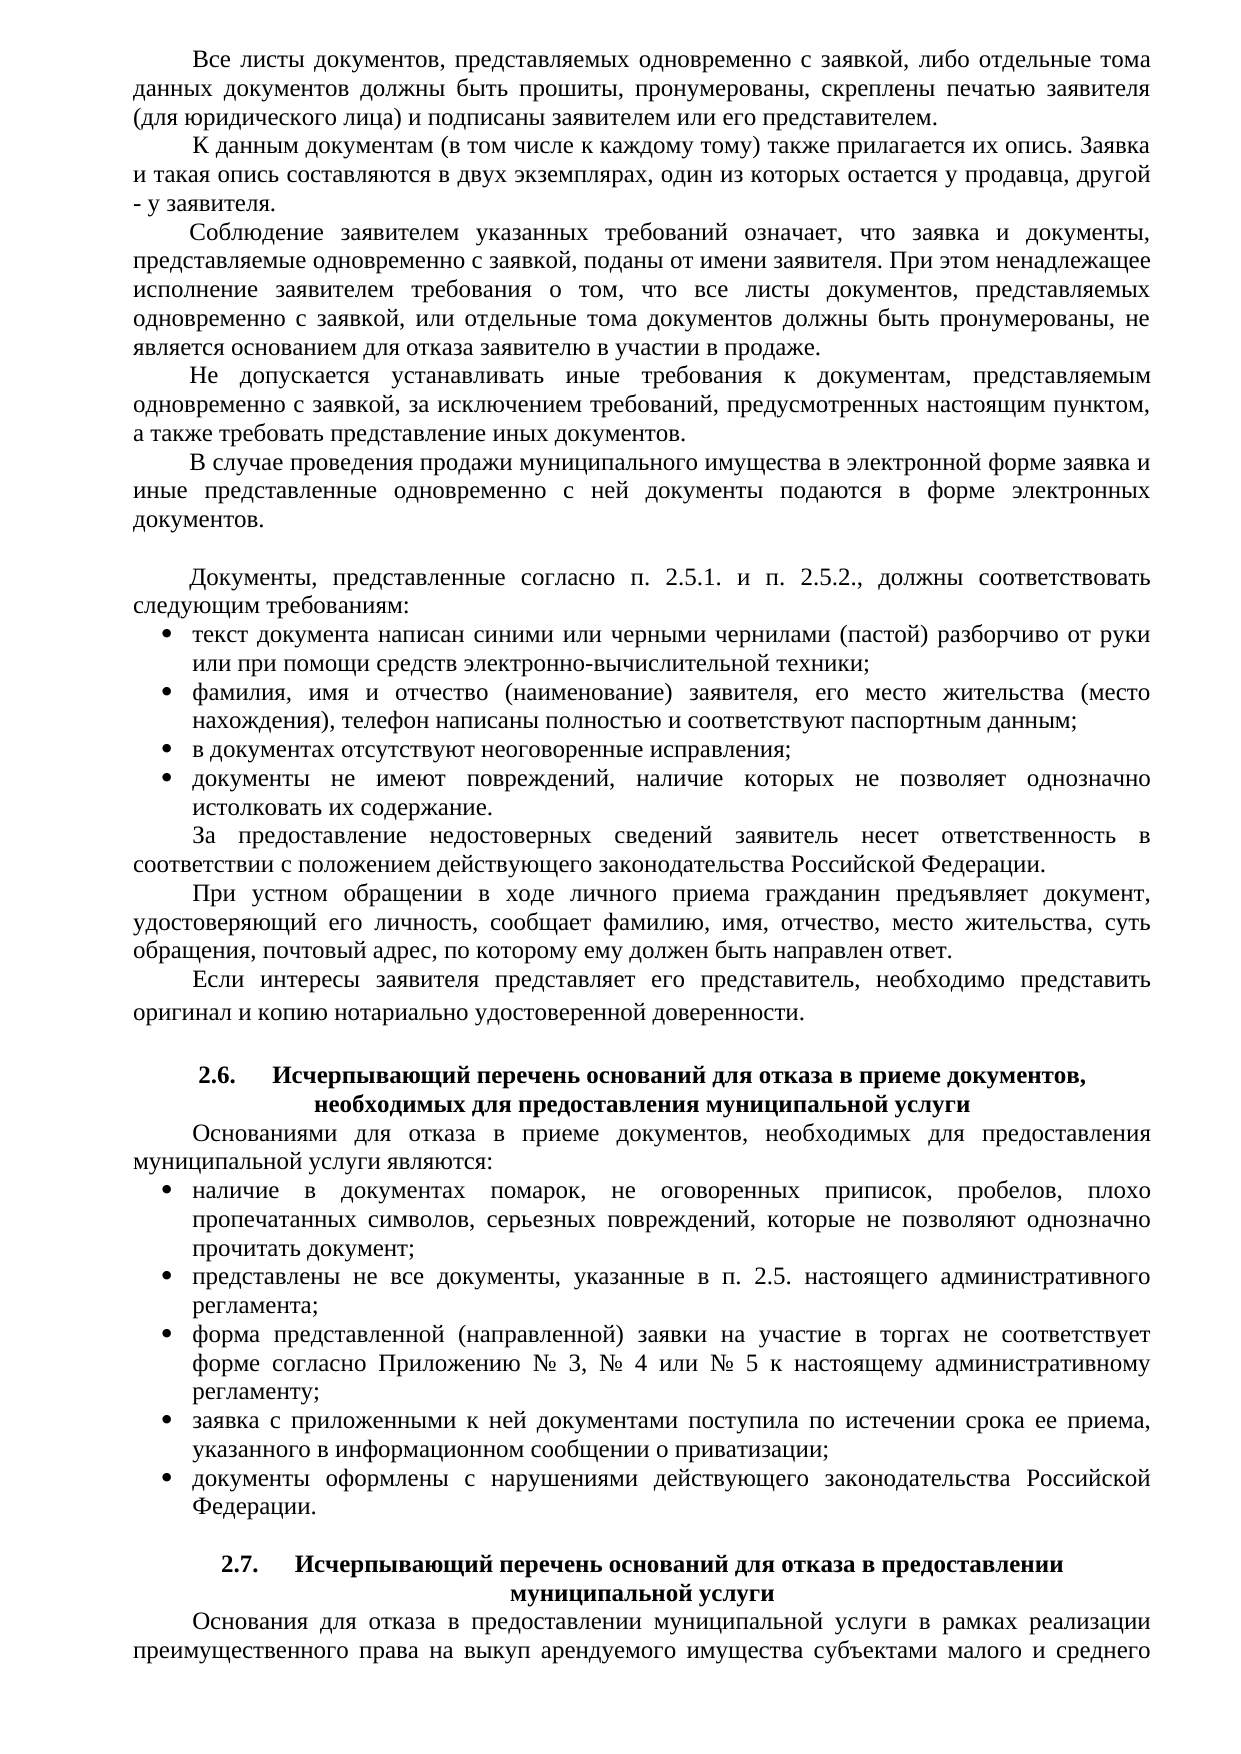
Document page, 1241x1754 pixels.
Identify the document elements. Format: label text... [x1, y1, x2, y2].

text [133, 1606, 1152, 1664]
list наличие в документах помарок, не оговоренных приписок, пробелов, плохо пропечатанных символов, серьезных повреждений, которые не позволяют однозначно прочитать документ; [162, 1175, 1152, 1261]
list текст документа написан синими или черными чернилами (пастой) разборчиво от руки или при помощи средств электронно-вычислительной техники; [162, 619, 1152, 677]
list фамилия, имя и отчество (наименование) заявителя, его место жительства (место нахождения), телефон написаны полностью и соответствуют паспортным данным; [162, 677, 1152, 734]
list заявка с приложенными к ней документами поступила по истечении срока ее приема, указанного в информационном сообщении о приватизации; [162, 1405, 1152, 1463]
text В случае проведения продажи муниципального имущества в электронной форме заявка и иные представленные одновременно с ней документы подаются в форме электронных документов. [133, 447, 1152, 533]
list представлены не все документы, указанные в п. 2.5. настоящего административного регламента; [162, 1261, 1152, 1319]
text Не допускается устанавливать иные требования к документам, представляемым одновременно с заявкой, за исключением требований, предусмотренных настоящим пунктом, а также требовать представление иных документов. [133, 361, 1152, 447]
text Все листы документов, представляемых одновременно с заявкой, либо отдельные тома данных документов должны быть прошиты, пронумерованы, скреплены печатью заявителя (для юридического лица) и подписаны заявителем или его представителем. [133, 44, 1152, 131]
text Основаниями для отказа в приеме документов, необходимых для предоставления муниципальной услуги являются: [133, 1118, 1152, 1175]
text Если интересы заявителя представляет его представитель, необходимо представить оригинал и копию нотариально удостоверенной доверенности. [133, 964, 1152, 1027]
list в документах отсутствуют неоговоренные исправления; [162, 734, 1152, 763]
list Исчерпывающий перечень оснований для отказа в приеме документов, необходимых для предоставления муниципальной услуги [133, 1060, 1152, 1118]
list Исчерпывающий перечень оснований для отказа в предоставлении муниципальной услуги [133, 1549, 1152, 1606]
text К данным документам (в том числе к каждому тому) также прилагается их опись. Заявка и такая опись составляются в двух экземплярах, один из которых остается у продавца, другой - у заявителя. [133, 131, 1152, 217]
text При устном обращении в ходе личного приема гражданин предъявляет документ, удостоверяющий его личность, сообщает фамилию, имя, отчество, место жительства, суть обращения, почтовый адрес, по которому ему должен быть направлен ответ. [133, 878, 1152, 964]
text Документы, представленные согласно п. 2.5.1. и п. 2.5.2., должны соответствовать следующим требованиям: [133, 562, 1152, 619]
list форма представленной (направленной) заявки на участие в торгах не соответствует форме согласно Приложению № 3, № 4 или № 5 к настоящему административному регламенту; [162, 1319, 1152, 1405]
text Соблюдение заявителем указанных требований означает, что заявка и документы, представляемые одновременно с заявкой, поданы от имени заявителя. При этом ненадлежащее исполнение заявителем требования о том, что все листы документов, представляемых одновременно с заявкой, или отдельные тома документов должны быть пронумерованы, не является основанием для отказа заявителю в участии в продаже. [133, 217, 1152, 361]
list документы оформлены с нарушениями действующего законодательства Российской Федерации. [162, 1463, 1152, 1520]
list документы не имеют повреждений, наличие которых не позволяет однозначно истолковать их содержание. [162, 763, 1152, 821]
text За предоставление недостоверных сведений заявитель несет ответственность в соответствии с положением действующего законодательства Российской Федерации. [133, 821, 1152, 878]
